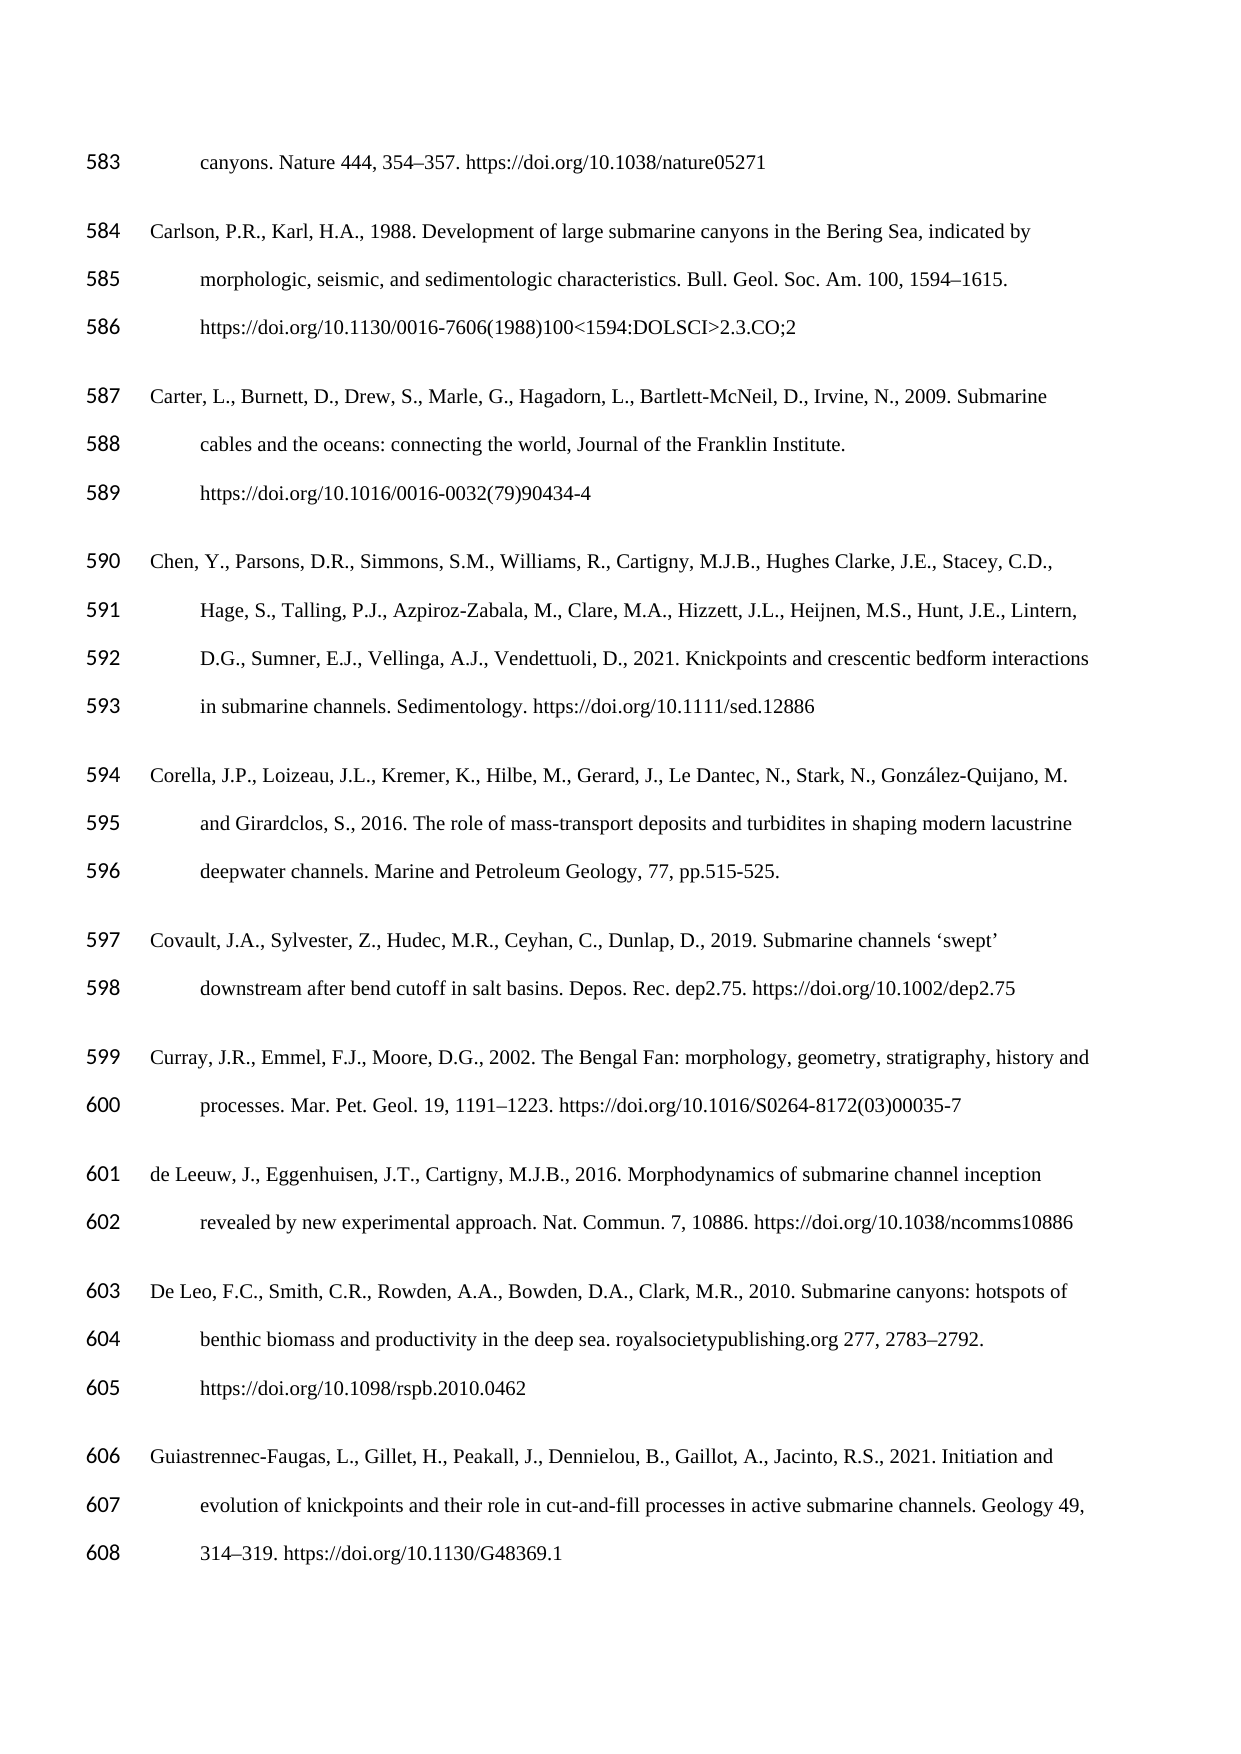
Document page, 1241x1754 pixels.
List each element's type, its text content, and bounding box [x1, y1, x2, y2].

text Corella, J.P., Loizeau, J.L., Kremer, K., Hilbe, M., Gerard, J., Le Dantec, N., Stark, N., González-Quijano, M. and Girardclos, S., 2016. The role of mass-transport deposits and turbidites in shaping modern lacustrine deepwater channels. Marine and Petroleum Geology, 77, pp.515-525. [150, 763, 1090, 883]
text Curray, J.R., Emmel, F.J., Moore, D.G., 2002. The Bengal Fan: morphology, geometry, stratigraphy, history and processes. Mar. Pet. Geol. 19, 1191–1223. https://doi.org/10.1016/S0264-8172(03)00035-7 [150, 1045, 1090, 1117]
text Carlson, P.R., Karl, H.A., 1988. Development of large submarine canyons in the Bering Sea, indicated by morphologic, seismic, and sedimentologic characteristics. Bull. Geol. Soc. Am. 100, 1594–1615. https://doi.org/10.1130/0016-7606(1988)100<1594:DOLSCI>2.3.CO;2 [150, 219, 1090, 339]
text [150, 150, 1090, 174]
text de Leeuw, J., Eggenhuisen, J.T., Cartigny, M.J.B., 2016. Morphodynamics of submarine channel inception revealed by new experimental approach. Nat. Commun. 7, 10886. https://doi.org/10.1038/ncomms10886 [150, 1162, 1090, 1234]
text Guiastrennec-Faugas, L., Gillet, H., Peakall, J., Dennielou, B., Gaillot, A., Jacinto, R.S., 2021. Initiation and evolution of knickpoints and their role in cut-and-fill processes in active submarine channels. Geology 49, 314–319. https://doi.org/10.1130/G48369.1 [150, 1444, 1090, 1565]
text Carter, L., Burnett, D., Drew, S., Marle, G., Hagadorn, L., Bartlett-McNeil, D., Irvine, N., 2009. Submarine cables and the oceans: connecting the world, Journal of the Franklin Institute. https://doi.org/10.1016/0016-0032(79)90434-4 [150, 384, 1090, 504]
text De Leo, F.C., Smith, C.R., Rowden, A.A., Bowden, D.A., Clark, M.R., 2010. Submarine canyons: hotspots of benthic biomass and productivity in the deep sea. royalsocietypublishing.org 277, 2783–2792. https://doi.org/10.1098/rspb.2010.0462 [150, 1279, 1090, 1399]
text Chen, Y., Parsons, D.R., Simmons, S.M., Williams, R., Cartigny, M.J.B., Hughes Clarke, J.E., Stacey, C.D., Hage, S., Talling, P.J., Azpiroz-Zabala, M., Clare, M.A., Hizzett, J.L., Heijnen, M.S., Hunt, J.E., Lintern, D.G., Sumner, E.J., Vellinga, A.J., Vendettuoli, D., 2021. Knickpoints and crescentic bedform interactions in submarine channels. Sedimentology. https://doi.org/10.1111/sed.12886 [150, 549, 1090, 718]
text Covault, J.A., Sylvester, Z., Hudec, M.R., Ceyhan, C., Dunlap, D., 2019. Submarine channels ‘swept’ downstream after bend cutoff in salt basins. Depos. Rec. dep2.75. https://doi.org/10.1002/dep2.75 [150, 928, 1090, 1000]
